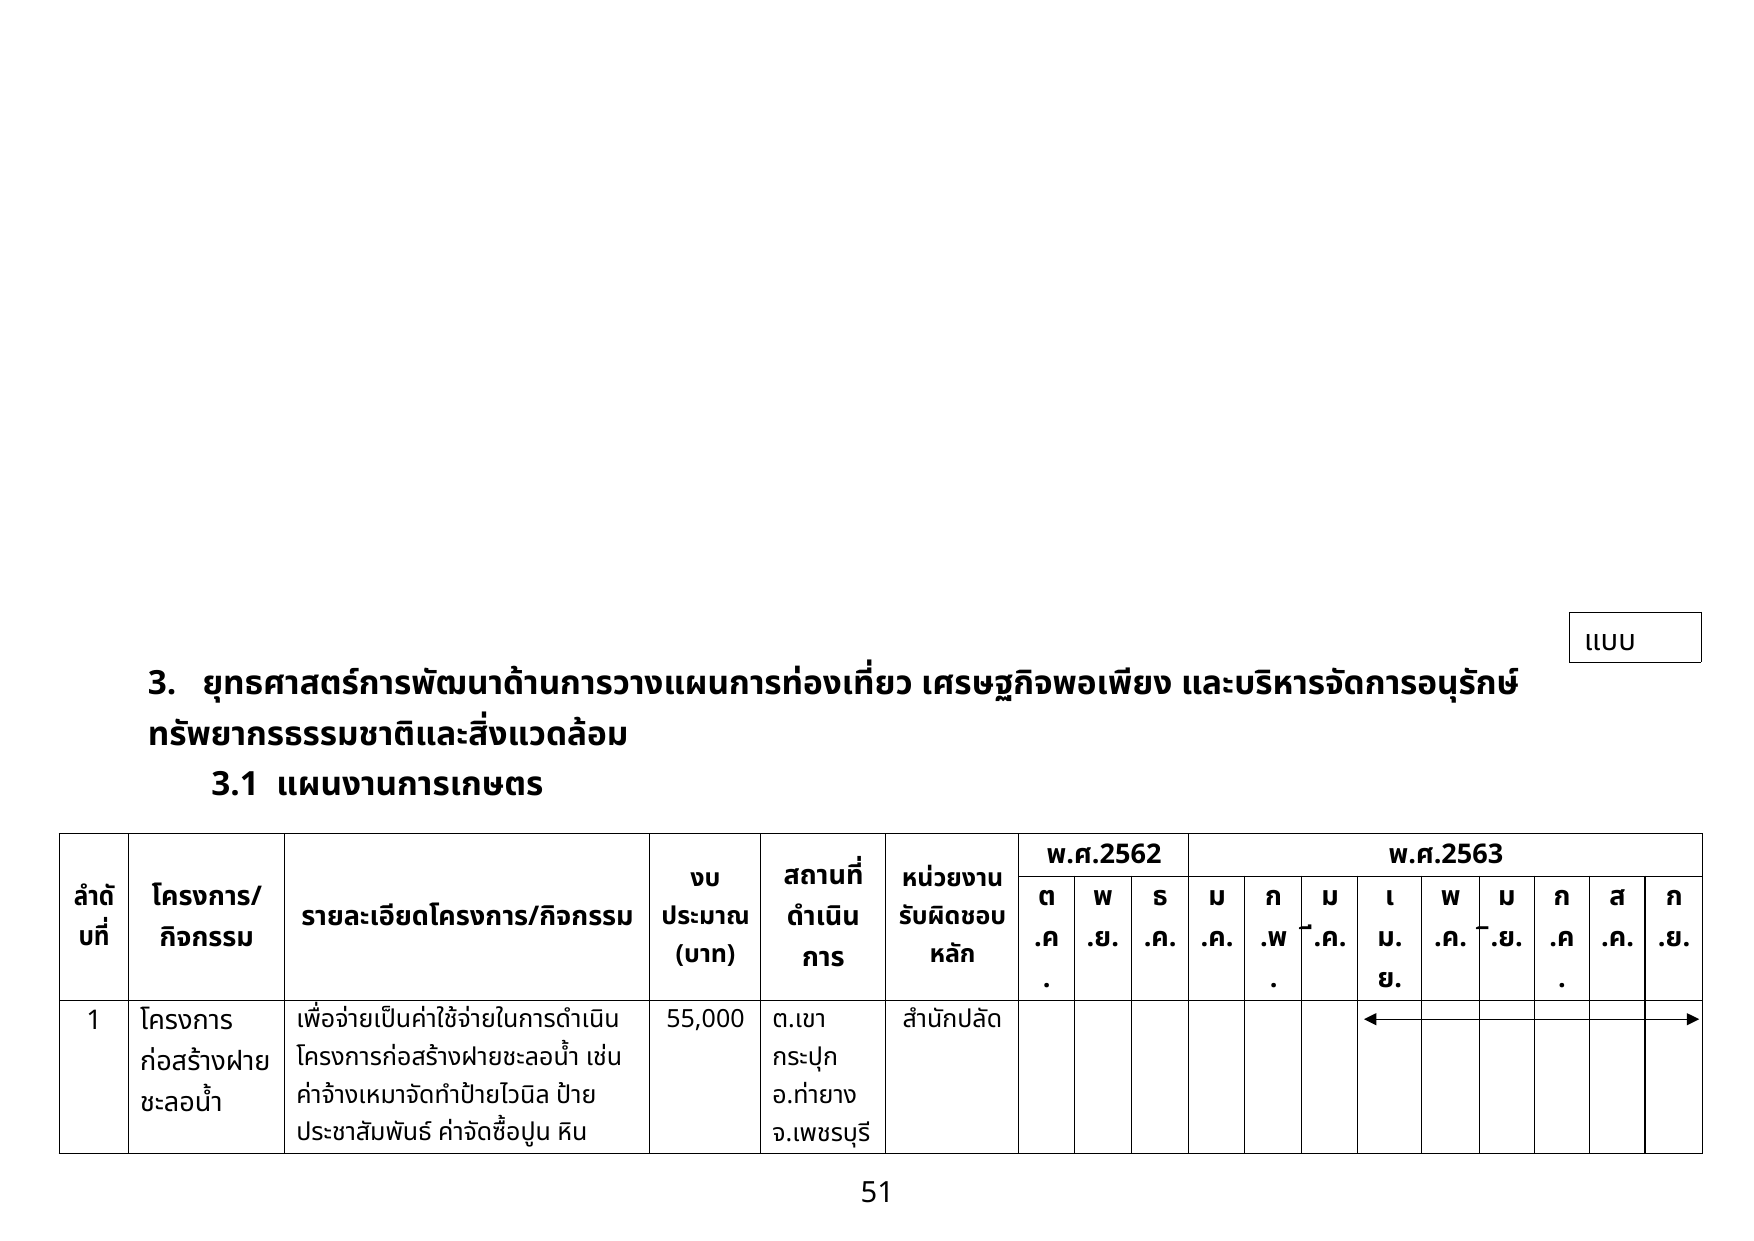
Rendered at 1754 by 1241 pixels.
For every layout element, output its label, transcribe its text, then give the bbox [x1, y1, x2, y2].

text 3. ยุทธศาสตร์การพัฒนาด้านการวางแผนการท่องเที่ยว เศรษฐกิจพอเพียง และบริหารจัดการอนุรักษ์ทรัพยากรธรรมชาติและสิ่งแวดล้อม [148, 659, 1606, 760]
table_header สถานที่ดำเนินการ [761, 834, 885, 1000]
table_header พ.ศ.2563 [1189, 834, 1702, 876]
table_cell [1535, 1001, 1589, 1019]
table_cell [1189, 1001, 1244, 1153]
table_cell 1 [60, 1001, 128, 1153]
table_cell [129, 1001, 284, 1153]
table_cell ก.ค. [1535, 877, 1589, 1000]
table_header โครงการ/กิจกรรม [129, 834, 284, 1000]
table_cell [1302, 1001, 1357, 1153]
table_header งบประมาณ (บาท) [650, 834, 760, 1000]
table_cell [1480, 1001, 1534, 1019]
table_cell ม.ค. [1189, 877, 1244, 1000]
table_cell [1075, 1001, 1131, 1153]
table_cell มี.ค. [1302, 877, 1357, 1000]
table_cell [1590, 1001, 1644, 1019]
table_cell [1646, 1001, 1702, 1153]
table_cell เม.ย. [1358, 877, 1421, 1000]
table_header ลำดับที่ [60, 834, 128, 1000]
table_header พ.ศ.2562 [1019, 834, 1188, 876]
table_header รายละเอียดโครงการ/กิจกรรม [285, 834, 649, 1000]
table_cell สำนักปลัด [886, 1001, 1018, 1153]
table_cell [761, 1001, 885, 1153]
table_cell [1245, 1001, 1301, 1153]
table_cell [285, 1001, 649, 1153]
table_cell พ.ย. [1075, 877, 1131, 1000]
table_cell [1422, 1001, 1479, 1019]
table_cell [1132, 1001, 1188, 1153]
table_cell พ.ค. [1422, 877, 1479, 1000]
table_cell [1535, 1020, 1589, 1153]
table_cell มิ.ย. [1480, 877, 1534, 1000]
table_cell [1480, 1020, 1534, 1153]
table_cell [1590, 1020, 1644, 1153]
table_cell ก.พ. [1245, 877, 1301, 1000]
table_cell [1358, 1001, 1421, 1153]
table_cell ธ.ค. [1132, 877, 1188, 1000]
table_cell ต.ค. [1019, 877, 1074, 1000]
text 3.1 แผนงานการเกษตร [148, 760, 1606, 811]
table_cell [1422, 1020, 1479, 1153]
table_cell ส.ค. [1590, 877, 1644, 1000]
table_cell 55,000 [650, 1001, 760, 1153]
table_header หน่วยงานรับผิดชอบหลัก [886, 834, 1018, 1000]
table_cell [1019, 1001, 1074, 1153]
table_cell ก.ย. [1646, 877, 1702, 1000]
